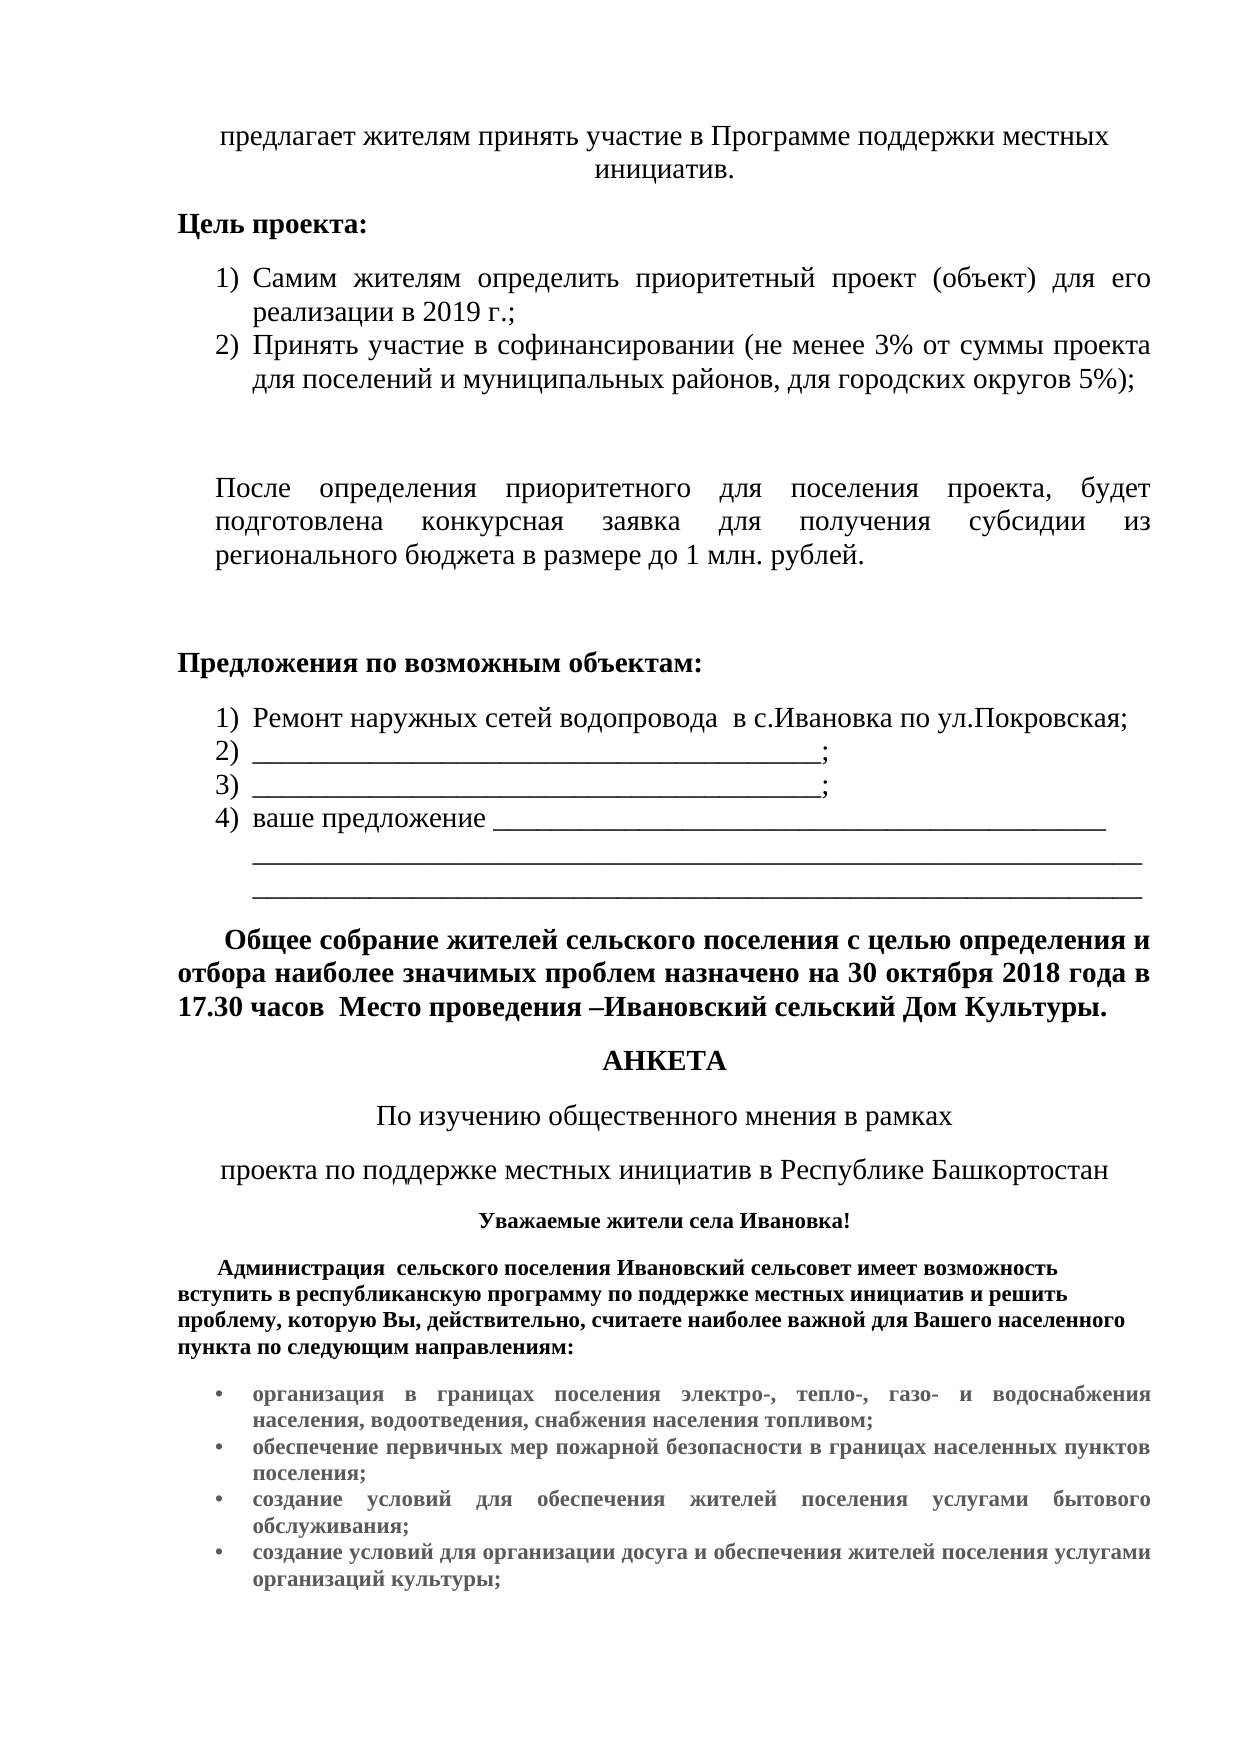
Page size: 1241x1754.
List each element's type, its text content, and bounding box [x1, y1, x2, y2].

list создание условий для обеспечения жителей поселения услугами бытового обслуживания; [215, 1486, 1152, 1538]
text Предложения по возможным объектам: [177, 646, 1152, 679]
text Цель проекта: [177, 206, 1152, 239]
list _______________________________________; [215, 767, 1152, 801]
list Принять участие в софинансировании (не менее 3% от суммы проекта для поселений и муниципальных районов, для городских округов 5%); [215, 327, 1152, 394]
list _______________________________________; [215, 733, 1152, 767]
text Общее собрание жителей сельского поселения с целью определения и отбора наиболее значимых проблем назначено на 30 октября 2018 года в 17.30 часов Место проведения –Ивановский сельский Дом Культуры. [177, 922, 1152, 1023]
text Администрация сельского поселения Ивановский сельсовет имеет возможность вступить в республиканскую программу по поддержке местных инициатив и решить проблему, которую Вы, действительно, считаете наиболее важной для Вашего населенного пункта по следующим направлениям: [177, 1254, 1152, 1359]
text АНКЕТА [177, 1043, 1152, 1077]
list Самим жителям определить приоритетный проект (объект) для его реализации в 2019 г.; [215, 260, 1152, 327]
text После определения приоритетного для поселения проекта, будет подготовлена конкурсная заявка для получения субсидии из регионального бюджета в размере до 1 млн. рублей. [215, 470, 1152, 570]
text По изучению общественного мнения в рамках [177, 1098, 1152, 1131]
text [177, 118, 1152, 185]
list Ремонт наружных сетей водопровода в с.Ивановка по ул.Покровская; [215, 700, 1152, 733]
list __________________________________________________________________________________________________________________________ [252, 834, 1152, 901]
text проекта по поддержке местных инициатив в Республике Башкортостан [177, 1152, 1152, 1186]
list ваше предложение __________________________________________ [215, 801, 1152, 834]
text Уважаемые жители села Ивановка! [177, 1207, 1152, 1233]
list организация в границах поселения электро-, тепло-, газо- и водоснабжения населения, водоотведения, снабжения населения топливом; [215, 1380, 1152, 1433]
list создание условий для организации досуга и обеспечения жителей поселения услугами организаций культуры; [215, 1538, 1152, 1591]
list обеспечение первичных мер пожарной безопасности в границах населенных пунктов поселения; [215, 1433, 1152, 1486]
